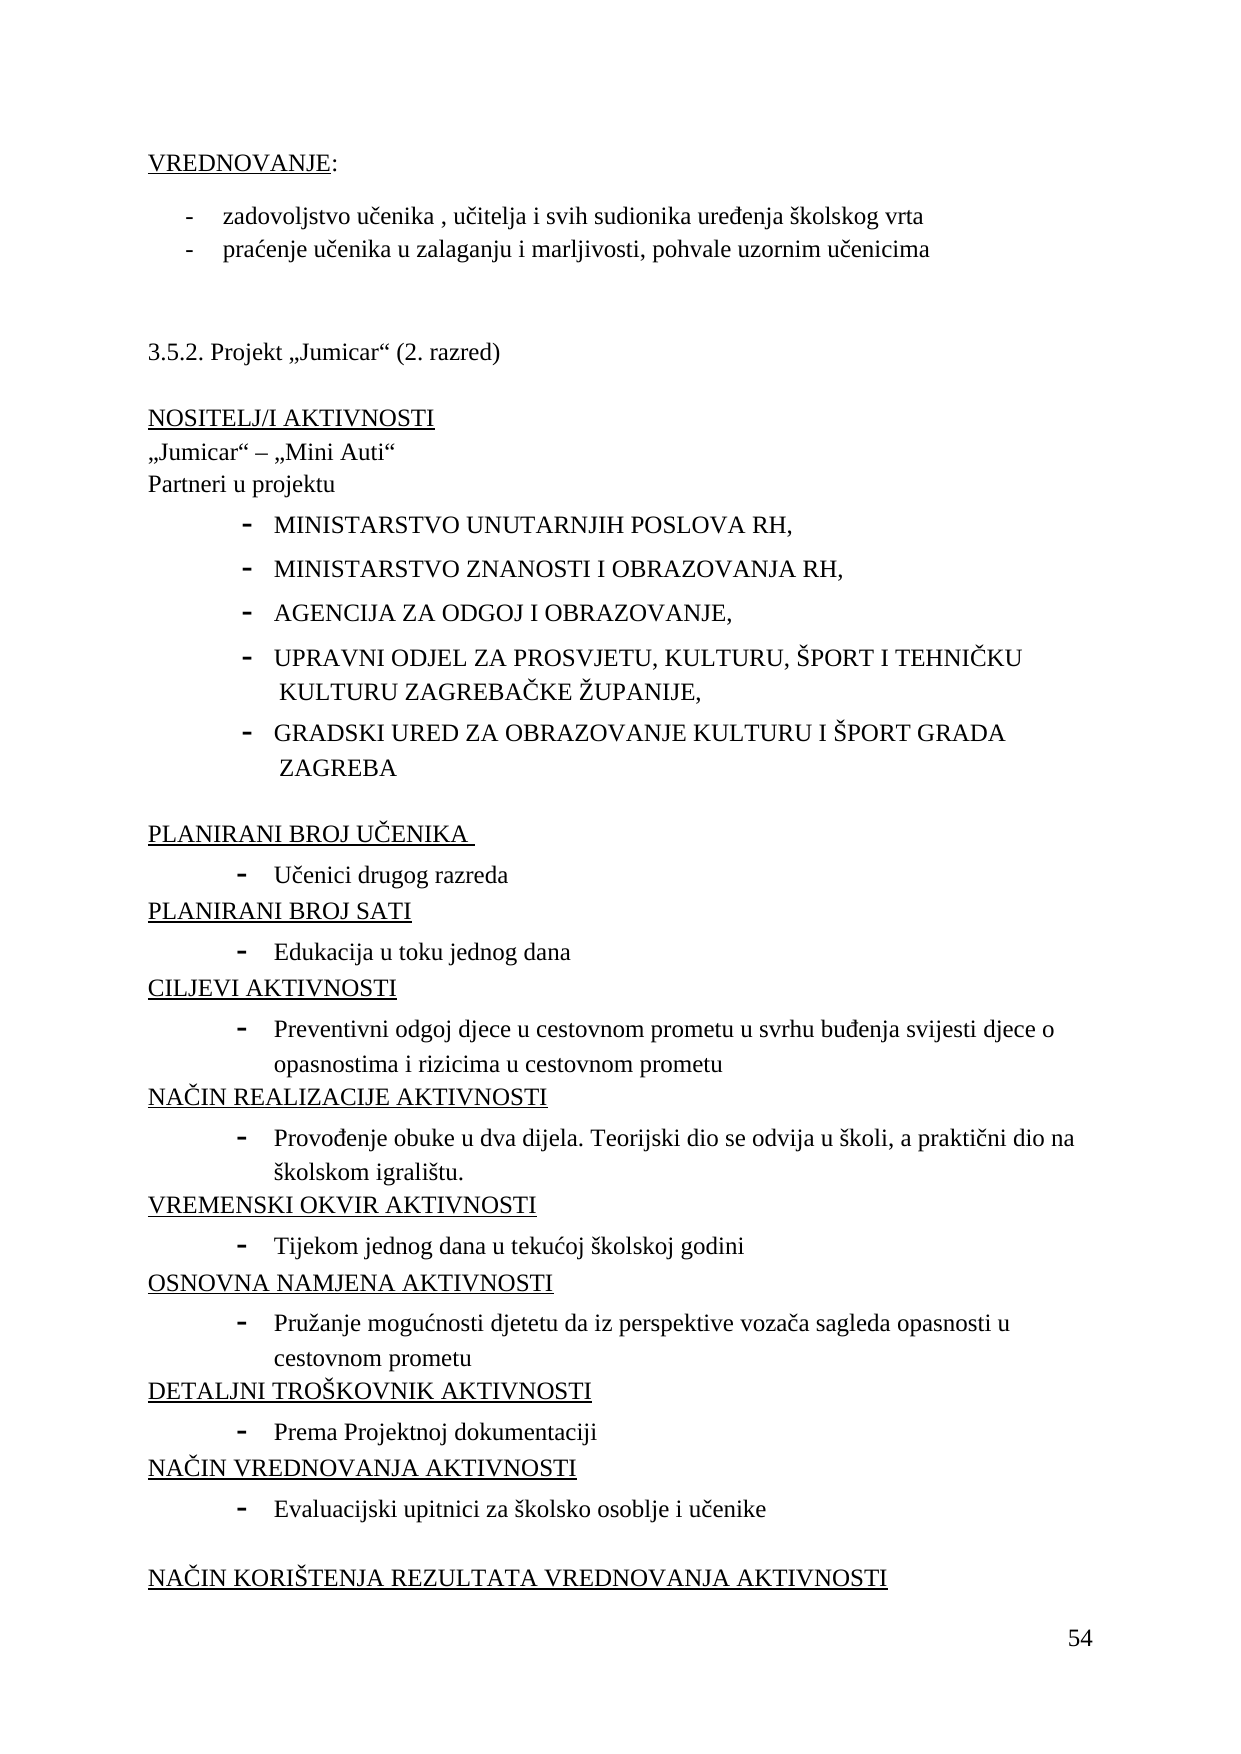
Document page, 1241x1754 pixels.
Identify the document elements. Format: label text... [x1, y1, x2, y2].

text PLANIRANI BROJ SATI [148, 896, 1093, 925]
list Preventivni odgoj djece u cestovnom prometu u svrhu buđenja svijesti djece o opasnostima i rizicima u cestovnom prometu [236, 1006, 1093, 1078]
list Prema Projektnoj dokumentaciji [236, 1409, 1093, 1448]
text OSNOVNA NAMJENA AKTIVNOSTI [148, 1268, 1093, 1296]
list Učenici drugog razreda [236, 852, 1093, 890]
list MINISTARSTVO ZNANOSTI I OBRAZOVANJA RH, [241, 547, 1093, 585]
text PLANIRANI BROJ UČENIKA [148, 819, 1093, 848]
text VREMENSKI OKVIR AKTIVNOSTI [148, 1191, 1093, 1219]
list Pružanje mogućnosti djetetu da iz perspektive vozača sagleda opasnosti u cestovnom prometu [236, 1301, 1093, 1372]
text CILJEVI AKTIVNOSTI [148, 973, 1093, 1002]
list Provođenje obuke u dva dijela. Teorijski dio se odvija u školi, a praktični dio na školskom igralištu. [236, 1115, 1093, 1186]
text „Jumicar“ – „Mini Auti“ [148, 437, 1093, 465]
text VREDNOVANJE: [148, 148, 1093, 176]
text NAČIN KORIŠTENJA REZULTATA VREDNOVANJA AKTIVNOSTI [148, 1563, 1093, 1592]
list Tijekom jednog dana u tekućoj školskoj godini [236, 1223, 1093, 1262]
subtitle 3.5.2. Projekt „Jumicar“ (2. razred) [148, 337, 1093, 366]
list zadovoljstvo učenika , učitelja i svih sudionika uređenja školskog vrta [185, 201, 1093, 230]
list MINISTARSTVO UNUTARNJIH POSLOVA RH, [241, 503, 1093, 541]
list praćenje učenika u zalaganju i marljivosti, pohvale uzornim učenicima [185, 234, 1093, 263]
list GRADSKI URED ZA OBRAZOVANJE KULTURU I ŠPORT GRADA ZAGREBA [241, 710, 1093, 782]
text NOSITELJ/I AKTIVNOSTI [148, 403, 1093, 432]
list UPRAVNI ODJEL ZA PROSVJETU, KULTURU, ŠPORT I TEHNIČKU KULTURU ZAGREBAČKE ŽUPANIJE, [241, 635, 1093, 706]
list Evaluacijski upitnici za školsko osoblje i učenike [236, 1486, 1093, 1525]
list Edukacija u toku jednog dana [236, 929, 1093, 967]
text NAČIN VREDNOVANJA AKTIVNOSTI [148, 1453, 1093, 1482]
text NAČIN REALIZACIJE AKTIVNOSTI [148, 1082, 1093, 1111]
text Partneri u projektu [148, 469, 1093, 498]
text DETALJNI TROŠKOVNIK AKTIVNOSTI [148, 1376, 1093, 1405]
list AGENCIJA ZA ODGOJ I OBRAZOVANJE, [241, 591, 1093, 629]
